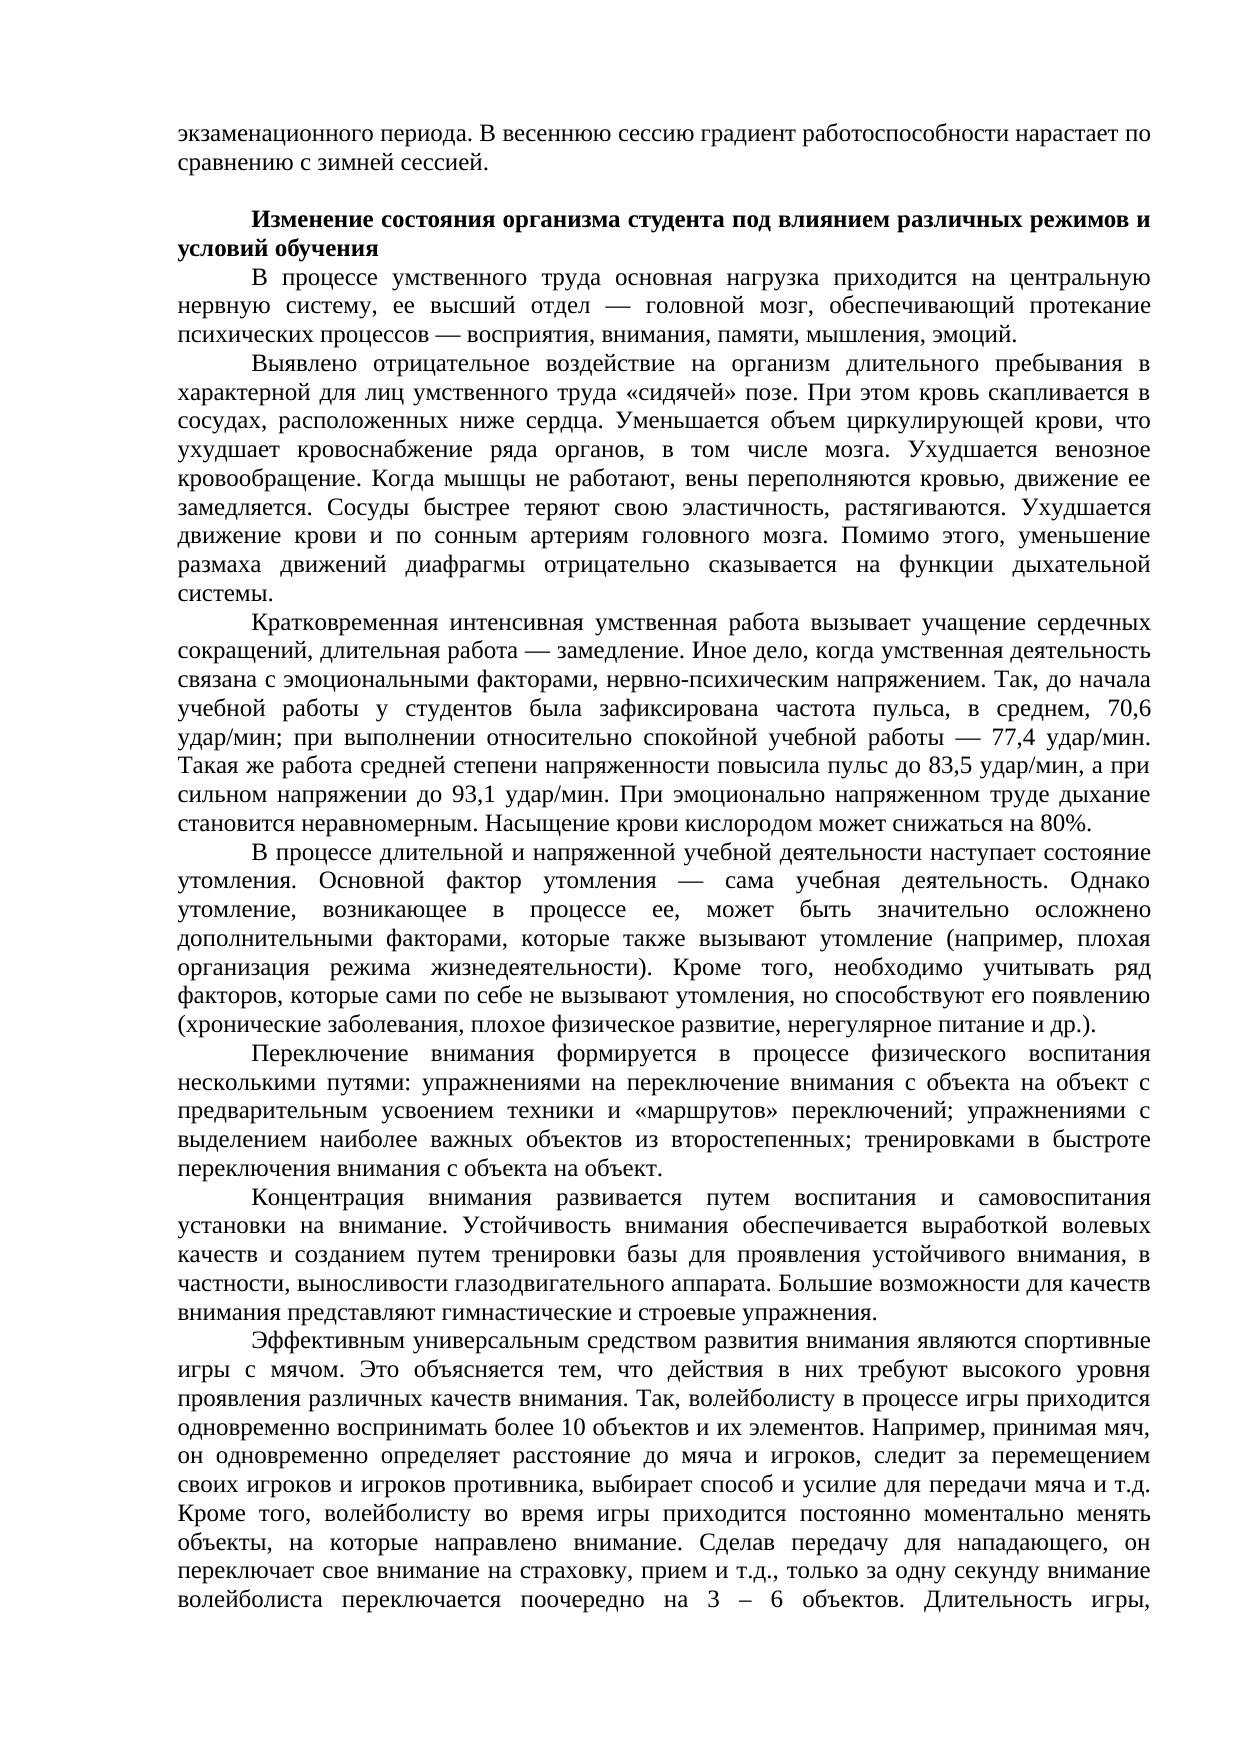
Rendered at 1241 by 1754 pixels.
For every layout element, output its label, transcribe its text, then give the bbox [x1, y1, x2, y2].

text Переключение внимания формируется в процессе физического воспитания несколькими путями: упражнениями на переключение внимания с объекта на объект с предварительным усвоением техники и «маршрутов» переключений; упражнениями с выделением наиболее важных объектов из второстепенных; тренировками в быстроте переключения внимания с объекта на объект. [177, 1038, 1152, 1182]
text Изменение состояния организма студента под влиянием различных режимов и условий обучения [177, 204, 1152, 262]
text В процессе умственного труда основная нагрузка приходится на центральную нервную систему, ее высший отдел — головной мозг, обеспечивающий протекание психических процессов — восприятия, внимания, памяти, мышления, эмоций. [177, 262, 1152, 348]
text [177, 118, 1152, 176]
text В процессе длительной и напряженной учебной деятельности наступает состояние утомления. Основной фактор утомления — сама учебная деятельность. Однако утомление, возникающее в процессе ее, может быть значительно осложнено дополнительными факторами, которые также вызывают утомление (например, плохая организация режима жизнедеятельности). Кроме того, необходимо учитывать ряд факторов, которые сами по себе не вызывают утомления, но способствуют его появлению (хронические заболевания, плохое физическое развитие, нерегулярное питание и др.). [177, 837, 1152, 1038]
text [177, 1326, 1152, 1613]
text Выявлено отрицательное воздействие на организм длительного пребывания в характерной для лиц умственного труда «сидячей» позе. При этом кровь скапливается в сосудах, расположенных ниже сердца. Уменьшается объем циркулирующей крови, что ухудшает кровоснабжение ряда органов, в том числе мозга. Ухудшается венозное кровообращение. Когда мышцы не работают, вены переполняются кровью, движение ее замедляется. Сосуды быстрее теряют свою эластичность, растягиваются. Ухудшается движение крови и по сонным артериям головного мозга. Помимо этого, уменьшение размаха движений диафрагмы отрицательно сказывается на функции дыхательной системы. [177, 348, 1152, 607]
text Кратковременная интенсивная умственная работа вызывает учащение сердечных сокращений, длительная работа — замедление. Иное дело, когда умственная деятельность связана с эмоциональными факторами, нервно-психическим напряжением. Так, до начала учебной работы у студентов была зафиксирована частота пульса, в среднем, 70,6 удар/мин; при выполнении относительно спокойной учебной работы — 77,4 удар/мин. Такая же работа средней степени напряженности повысила пульс до 83,5 удар/мин, а при сильном напряжении до 93,1 удар/мин. При эмоционально напряженном труде дыхание становится неравномерным. Насыщение крови кислородом может снижаться на 80%. [177, 607, 1152, 837]
text Концентрация внимания развивается путем воспитания и самовоспитания установки на внимание. Устойчивость внимания обеспечивается выработкой волевых качеств и созданием путем тренировки базы для проявления устойчивого внимания, в частности, выносливости глазодвигательного аппарата. Большие возможности для качеств внимания представляют гимнастические и строевые упражнения. [177, 1182, 1152, 1326]
